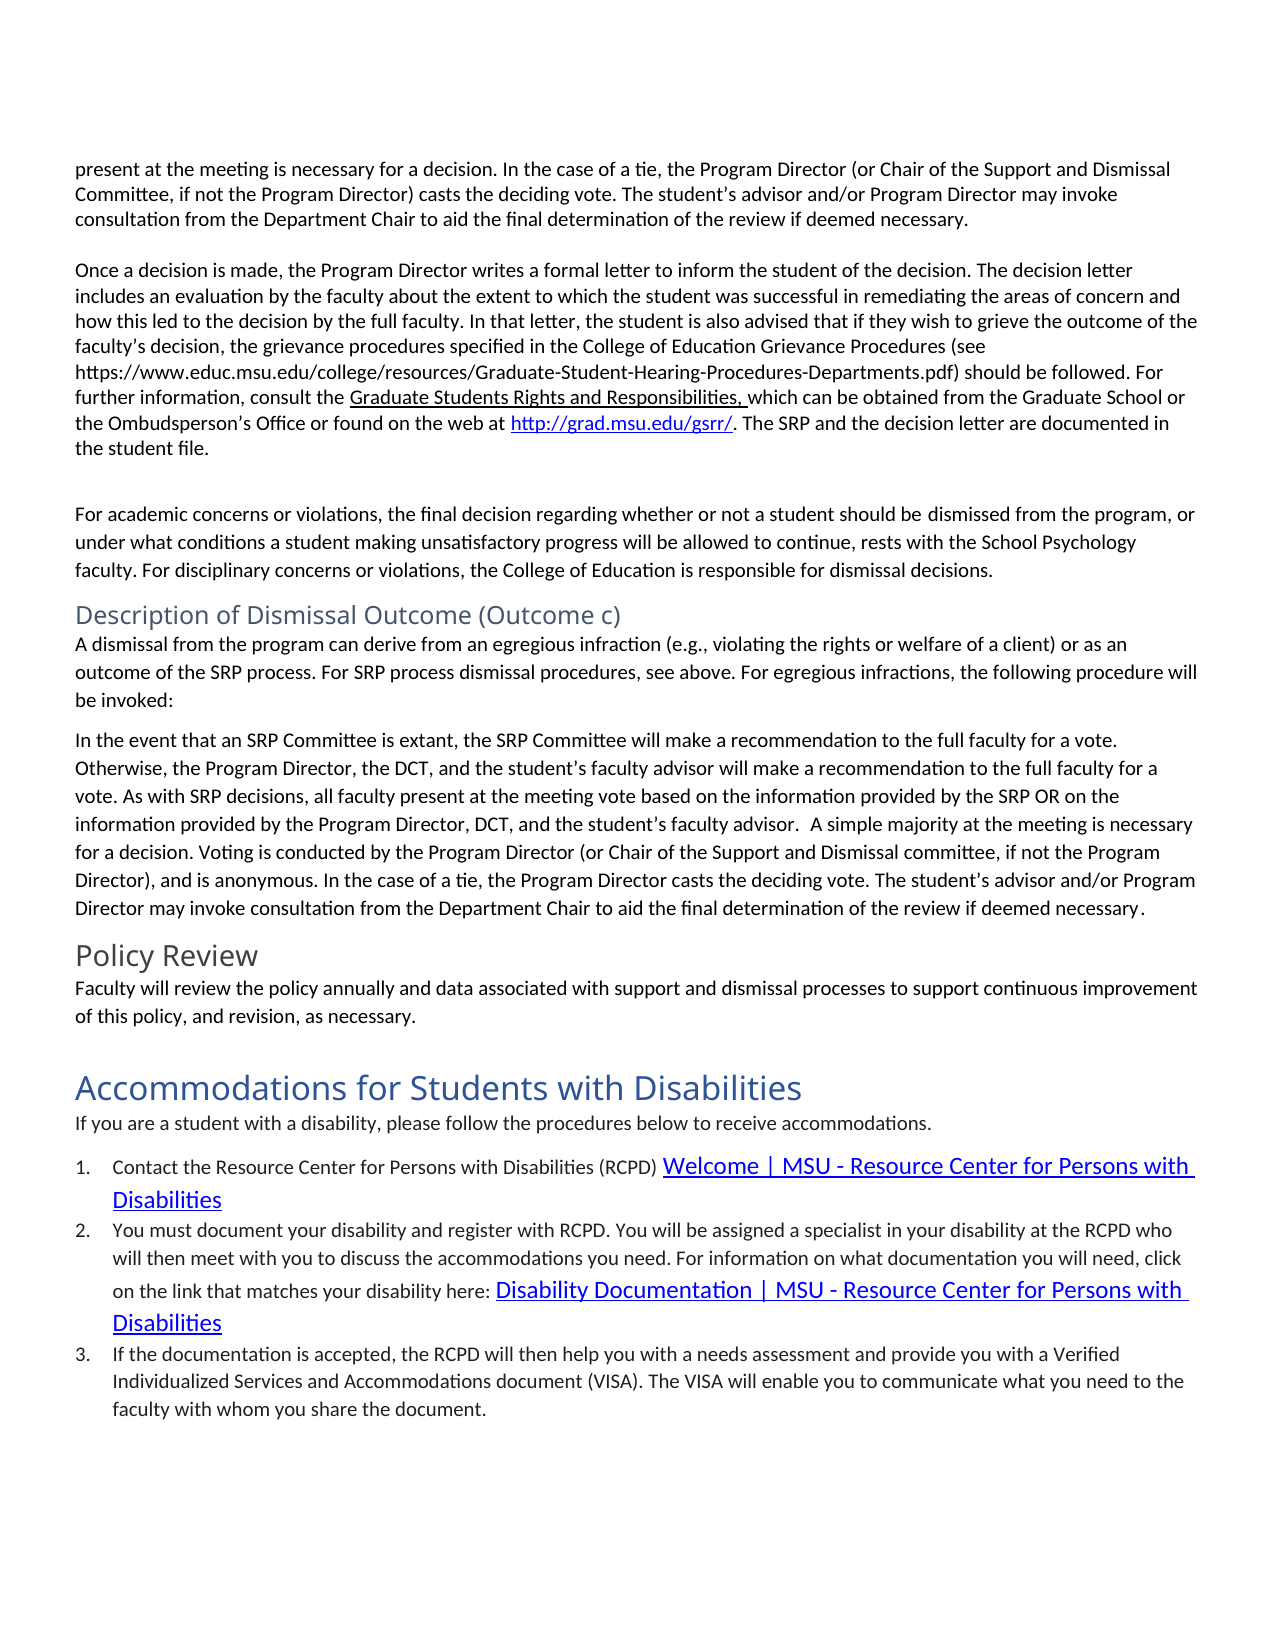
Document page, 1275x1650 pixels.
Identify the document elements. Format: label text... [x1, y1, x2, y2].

subtitle Policy Review [75, 936, 1200, 975]
text Faculty will review the policy annually and data associated with support and dismissal processes to support continuous improvement of this policy, and revision, as necessary. [75, 975, 1200, 1029]
list You must document your disability and register with RCPD. You will be assigned a specialist in your disability at the RCPD who will then meet with you to discuss the accommodations you need. For information on what documentation you will need, click on the link that matches your disability here: Disability Documentation | MSU - Resource Center for Persons with Disabilities [75, 1217, 1200, 1338]
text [75, 156, 1200, 232]
subtitle Accommodations for Students with Disabilities [75, 1064, 1200, 1110]
subtitle Description of Dismissal Outcome (Outcome c) [75, 597, 1200, 631]
text For academic concerns or violations, the final decision regarding whether or not a student should be dismissed from the program, or under what conditions a student making unsatisfactory progress will be allowed to continue, rests with the School Psychology faculty. For disciplinary concerns or violations, the College of Education is responsible for dismissal decisions. [75, 501, 1200, 582]
text Once a decision is made, the Program Director writes a formal letter to inform the student of the decision. The decision letter includes an evaluation by the faculty about the extent to which the student was successful in remediating the areas of concern and how this led to the decision by the full faculty. In that letter, the student is also advised that if they wish to grieve the outcome of the faculty’s decision, the grievance procedures specified in the College of Education Grievance Procedures (see https://www.educ.msu.edu/college/resources/Graduate-Student-Hearing-Procedures-Departments.pdf) should be followed. For further information, consult the Graduate Students Rights and Responsibilities, which can be obtained from the Graduate School or the Ombudsperson’s Office or found on the web at http://grad.msu.edu/gsrr/. The SRP and the decision letter are documented in the student file. [75, 257, 1200, 461]
text A dismissal from the program can derive from an egregious infraction (e.g., violating the rights or welfare of a client) or as an outcome of the SRP process. For SRP process dismissal procedures, see above. For egregious infractions, the following procedure will be invoked: [75, 631, 1200, 713]
list If the documentation is accepted, the RCPD will then help you with a needs assessment and provide you with a Verified Individualized Services and Accommodations document (VISA). The VISA will enable you to communicate what you need to the faculty with whom you share the document. [75, 1341, 1200, 1422]
list Contact the Resource Center for Persons with Disabilities (RCPD) Welcome | MSU - Resource Center for Persons with Disabilities [75, 1150, 1200, 1214]
text In the event that an SRP Committee is extant, the SRP Committee will make a recommendation to the full faculty for a vote. Otherwise, the Program Director, the DCT, and the student’s faculty advisor will make a recommendation to the full faculty for a vote. As with SRP decisions, all faculty present at the meeting vote based on the information provided by the SRP OR on the information provided by the Program Director, DCT, and the student’s faculty advisor. A simple majority at the meeting is necessary for a decision. Voting is conducted by the Program Director (or Chair of the Support and Dismissal committee, if not the Program Director), and is anonymous. In the case of a tie, the Program Director casts the deciding vote. The student’s advisor and/or Program Director may invoke consultation from the Department Chair to aid the final determination of the review if deemed necessary. [75, 728, 1200, 921]
text If you are a student with a disability, please follow the procedures below to receive accommodations. [75, 1110, 1200, 1135]
